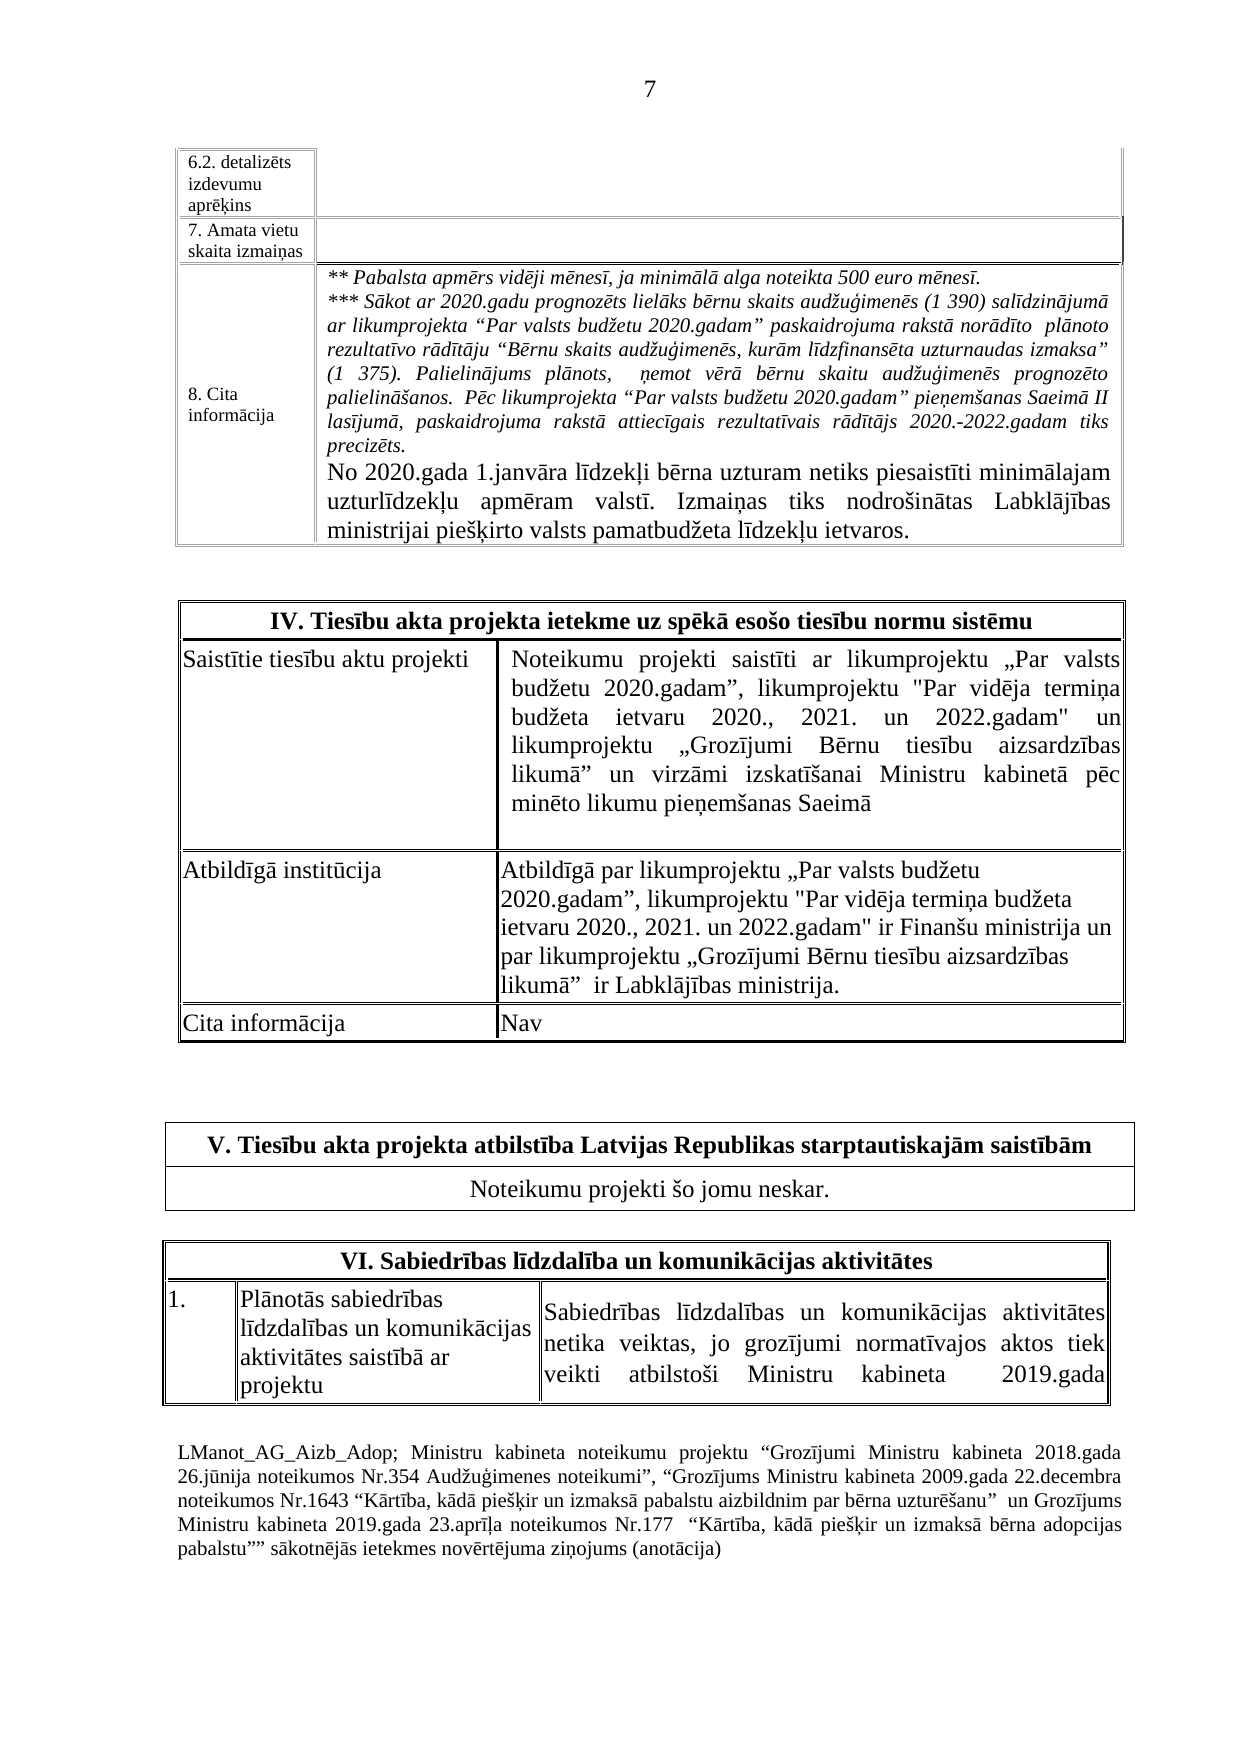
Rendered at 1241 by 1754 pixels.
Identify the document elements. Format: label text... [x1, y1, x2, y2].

table_cell 8. Cita informācija [178, 262, 316, 544]
table_cell Noteikumu projekti saistīti ar likumprojektu „Par valsts budžetu 2020.gadam”, likumprojektu "Par vidēja termiņa budžeta ietvaru 2020., 2021. un 2022.gadam" un likumprojektu „Grozījumi Bērnu tiesību aizsardzības likumā” un virzāmi izskatīšanai Ministru kabinetā pēc minēto likumu pieņemšanas Saeimā [499, 638, 1124, 848]
table_header V. Tiesību akta projekta atbilstība Latvijas Republikas starptautiskajām saistībām [166, 1123, 1134, 1166]
table_cell 7. Amata vietu skaita izmaiņas [178, 216, 314, 262]
table_header VI. Sabiedrības līdzdalība un komunikācijas aktivitātes [166, 1243, 1107, 1278]
table_cell 1. [166, 1278, 237, 1402]
table_cell Noteikumu projekti šo jomu neskar. [166, 1167, 1134, 1210]
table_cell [237, 1282, 541, 1402]
table_cell Atbildīgā par likumprojektu „Par valsts budžetu 2020.gadam”, likumprojektu "Par vidēja termiņa budžeta ietvaru 2020., 2021. un 2022.gadam" ir Finanšu ministrija un par likumprojektu „Grozījumi Bērnu tiesību aizsardzības likumā” ir Labklājības ministrija. [499, 849, 1123, 1002]
table_header IV. Tiesību akta projekta ietekme uz spēkā esošo tiesību normu sistēmu [181, 603, 1123, 638]
table_cell Cita informācija [179, 1002, 497, 1040]
table_cell ** Pabalsta apmērs vidēji mēnesī, ja minimālā alga noteikta 500 euro mēnesī. *** Sākot ar 2020.gadu prognozēts lielāks bērnu skaits audžuģimenēs (1 390) salīdzinājumā ar likumprojekta “Par valsts budžetu 2020.gadam” paskaidrojuma rakstā norādīto plānoto rezultatīvo rādītāju “Bērnu skaits audžuģimenēs, kurām līdzfinansēta uzturnaudas izmaksa” (1 375). Palielinājums plānots, ņemot vērā bērnu skaitu audžuģimenēs prognozēto palielināšanos. Pēc likumprojekta “Par valsts budžetu 2020.gadam” pieņemšanas Saeimā II lasījumā, paskaidrojuma rakstā attiecīgais rezultatīvais rādītājs 2020.-2022.gadam tiks precizēts. No 2020.gada 1.janvāra līdzekļi bērna uzturam netiks piesaistīti minimālajam uzturlīdzekļu apmēram valstī. Izmaiņas tiks nodrošinātas Labklājības ministrijai piešķirto valsts pamatbudžeta līdzekļu ietvaros. [316, 262, 1122, 544]
table_cell Atbildīgā institūcija [181, 849, 496, 1002]
table_cell Saistītie tiesību aktu projekti [179, 638, 496, 848]
table_cell [317, 216, 1122, 262]
table_cell 6.2. detalizēts izdevumu aprēķins [177, 148, 314, 216]
table_cell Nav [497, 1002, 1124, 1040]
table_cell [541, 1278, 1108, 1402]
